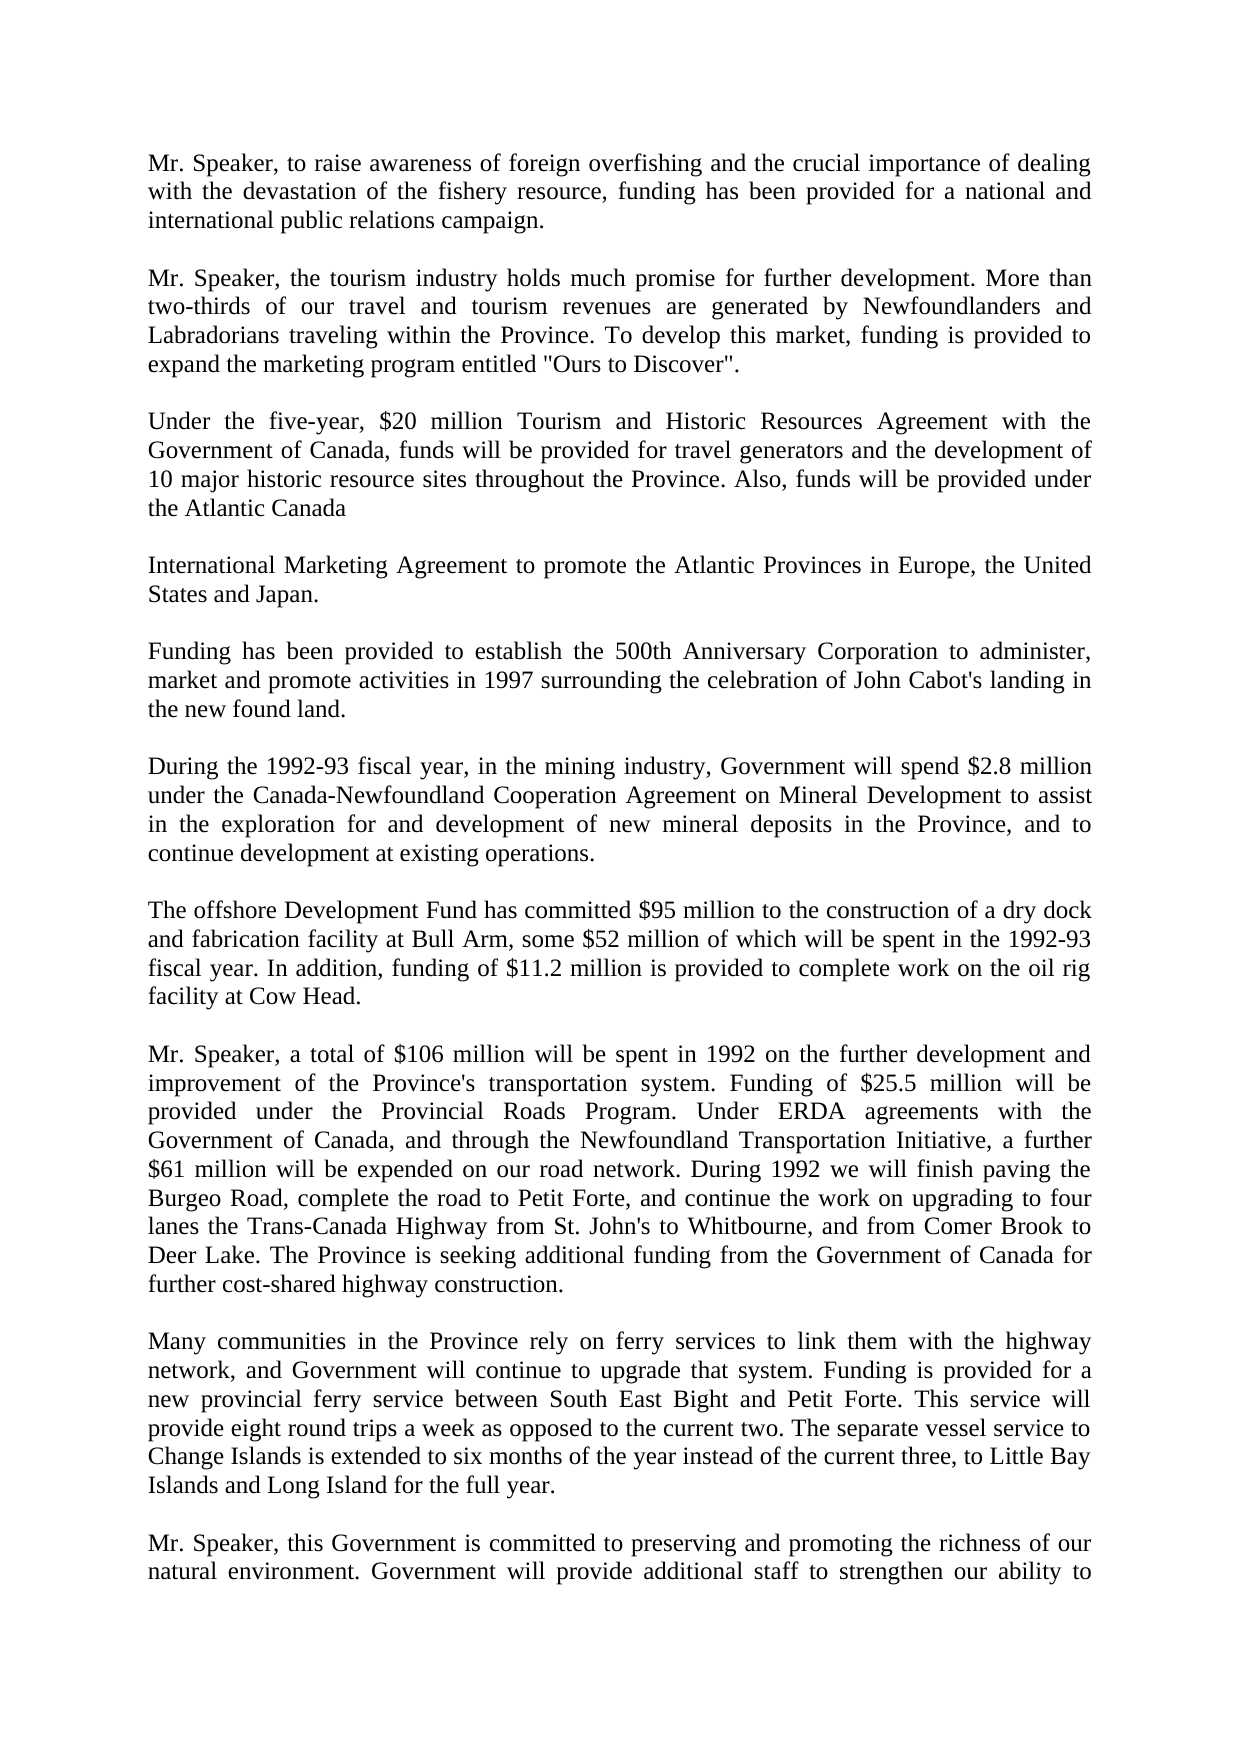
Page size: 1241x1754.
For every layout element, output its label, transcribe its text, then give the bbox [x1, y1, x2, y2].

text International Marketing Agreement to promote the Atlantic Provinces in Europe, the United States and Japan. [148, 550, 1093, 608]
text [148, 1528, 1093, 1585]
text Many communities in the Province rely on ferry services to link them with the highway network, and Government will continue to upgrade that system. Funding is provided for a new provincial ferry service between South East Bight and Petit Forte. This service will provide eight round trips a week as opposed to the current two. The separate vessel service to Change Islands is extended to six months of the year instead of the current three, to Little Bay Islands and Long Island for the full year. [148, 1326, 1093, 1499]
text Under the five-year, $20 million Tourism and Historic Resources Agreement with the Government of Canada, funds will be provided for travel generators and the development of 10 major historic resource sites throughout the Province. Also, funds will be provided under the Atlantic Canada [148, 406, 1093, 521]
text Mr. Speaker, to raise awareness of foreign overfishing and the crucial importance of dealing with the devastation of the fishery resource, funding has been provided for a national and international public relations campaign. [148, 148, 1093, 234]
text Mr. Speaker, a total of $106 million will be spent in 1992 on the further development and improvement of the Province's transportation system. Funding of $25.5 million will be provided under the Provincial Roads Program. Under ERDA agreements with the Government of Canada, and through the Newfoundland Transportation Initiative, a further $61 million will be expended on our road network. During 1992 we will finish paving the Burgeo Road, complete the road to Petit Forte, and continue the work on upgrading to four lanes the Trans-Canada Highway from St. John's to Whitbourne, and from Comer Brook to Deer Lake. The Province is seeking additional funding from the Government of Canada for further cost-shared highway construction. [148, 1039, 1093, 1298]
text During the 1992-93 fiscal year, in the mining industry, Government will spend $2.8 million under the Canada-Newfoundland Cooperation Agreement on Mineral Development to assist in the exploration for and development of new mineral deposits in the Province, and to continue development at existing operations. [148, 751, 1093, 866]
text Mr. Speaker, the tourism industry holds much promise for further development. More than two-thirds of our travel and tourism revenues are generated by Newfoundlanders and Labradorians traveling within the Province. To develop this market, funding is provided to expand the marketing program entitled "Ours to Discover". [148, 263, 1093, 378]
text Funding has been provided to establish the 500th Anniversary Corporation to administer, market and promote activities in 1997 surrounding the celebration of John Cabot's landing in the new found land. [148, 636, 1093, 723]
text The offshore Development Fund has committed $95 million to the construction of a dry dock and fabrication facility at Bull Arm, some $52 million of which will be spent in the 1992-93 fiscal year. In addition, funding of $11.2 million is provided to complete work on the oil rig facility at Cow Head. [148, 895, 1093, 1010]
